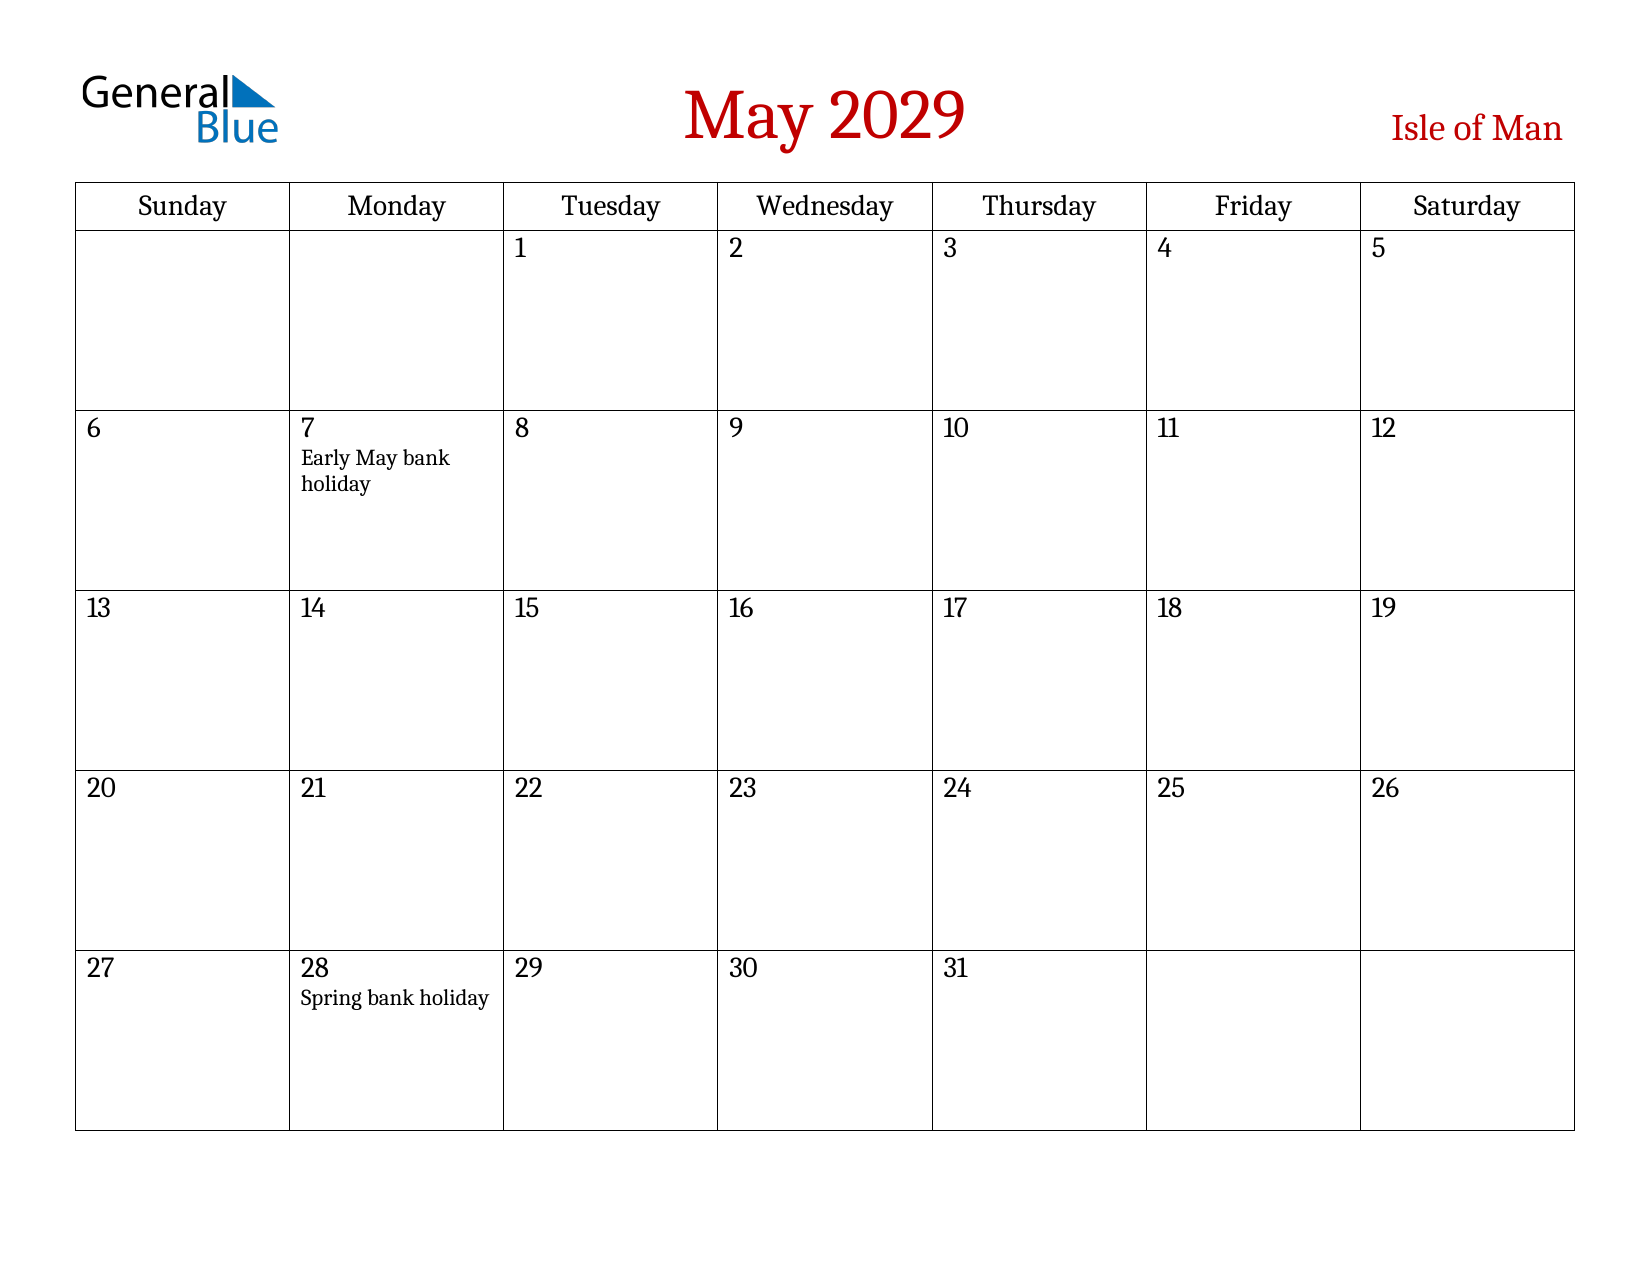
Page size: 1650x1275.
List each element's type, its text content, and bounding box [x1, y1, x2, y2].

table_cell Saturday [1361, 183, 1574, 230]
table_cell 16 [718, 591, 932, 625]
table_cell [1147, 985, 1360, 1130]
table_cell [290, 625, 503, 770]
table_cell 2 [718, 231, 932, 264]
table_cell [290, 231, 503, 264]
table_cell [1147, 805, 1360, 950]
table_cell [76, 445, 289, 590]
table_cell [76, 625, 289, 770]
table_cell 19 [1361, 591, 1574, 625]
table_cell Thursday [933, 183, 1146, 230]
table_cell [718, 265, 932, 410]
table_cell 1 [504, 231, 717, 264]
table_cell 24 [933, 771, 1146, 805]
table_cell 22 [504, 771, 717, 805]
table_cell 3 [933, 231, 1146, 264]
table_cell [1361, 625, 1574, 770]
table_cell 31 [933, 951, 1146, 985]
table_cell 5 [1361, 231, 1574, 264]
table_cell Monday [290, 183, 503, 230]
table_cell [1361, 445, 1574, 590]
table_cell [718, 625, 932, 770]
table_cell [290, 265, 503, 410]
table_cell [1361, 265, 1574, 410]
table_cell 8 [504, 411, 717, 444]
table_cell [933, 625, 1146, 770]
table_cell 14 [290, 591, 503, 625]
table_cell Wednesday [718, 183, 932, 230]
table_cell 12 [1361, 411, 1574, 444]
table_cell Early May bank holiday [290, 445, 503, 590]
table_cell 20 [76, 771, 289, 805]
table_cell 26 [1361, 771, 1574, 805]
table_cell Sunday [76, 183, 289, 230]
table_cell 30 [718, 951, 932, 985]
table_cell [504, 805, 717, 950]
table_cell 4 [1147, 231, 1360, 264]
table_cell [1147, 265, 1360, 410]
table_cell [504, 445, 717, 590]
table_cell [933, 265, 1146, 410]
table_header Isle of Man [1146, 75, 1574, 182]
table_cell [504, 985, 717, 1130]
table_cell 28 [290, 951, 503, 985]
table_cell [933, 805, 1146, 950]
table_cell 21 [290, 771, 503, 805]
table_cell 23 [718, 771, 932, 805]
table_cell 10 [933, 411, 1146, 444]
table_cell 9 [718, 411, 932, 444]
table_cell [1361, 805, 1574, 950]
table_cell [504, 265, 717, 410]
table_cell 7 [290, 411, 503, 444]
table_cell [76, 805, 289, 950]
table_cell Friday [1147, 183, 1360, 230]
table_cell 17 [933, 591, 1146, 625]
table_cell [933, 985, 1146, 1130]
table_header May 2029 [504, 75, 1146, 182]
table_cell [718, 985, 932, 1130]
table_header [76, 75, 503, 182]
table_cell [718, 805, 932, 950]
table_cell 18 [1147, 591, 1360, 625]
table_cell [76, 231, 289, 264]
table_cell [1147, 951, 1360, 985]
table_cell [504, 625, 717, 770]
picture [82, 75, 278, 143]
table_cell Tuesday [504, 183, 717, 230]
table_cell [1361, 985, 1574, 1130]
table_cell 15 [504, 591, 717, 625]
table_cell 13 [76, 591, 289, 625]
table_cell [933, 445, 1146, 590]
table_cell [290, 805, 503, 950]
table_cell [76, 265, 289, 410]
table_cell [76, 985, 289, 1130]
table_cell [1361, 951, 1574, 985]
table_cell [1147, 445, 1360, 590]
table_cell 29 [504, 951, 717, 985]
table_cell [718, 445, 932, 590]
table_cell 25 [1147, 771, 1360, 805]
table_cell 11 [1147, 411, 1360, 444]
table_cell 6 [76, 411, 289, 444]
table_cell 27 [76, 951, 289, 985]
table_cell [1147, 625, 1360, 770]
table_cell Spring bank holiday [290, 985, 503, 1130]
